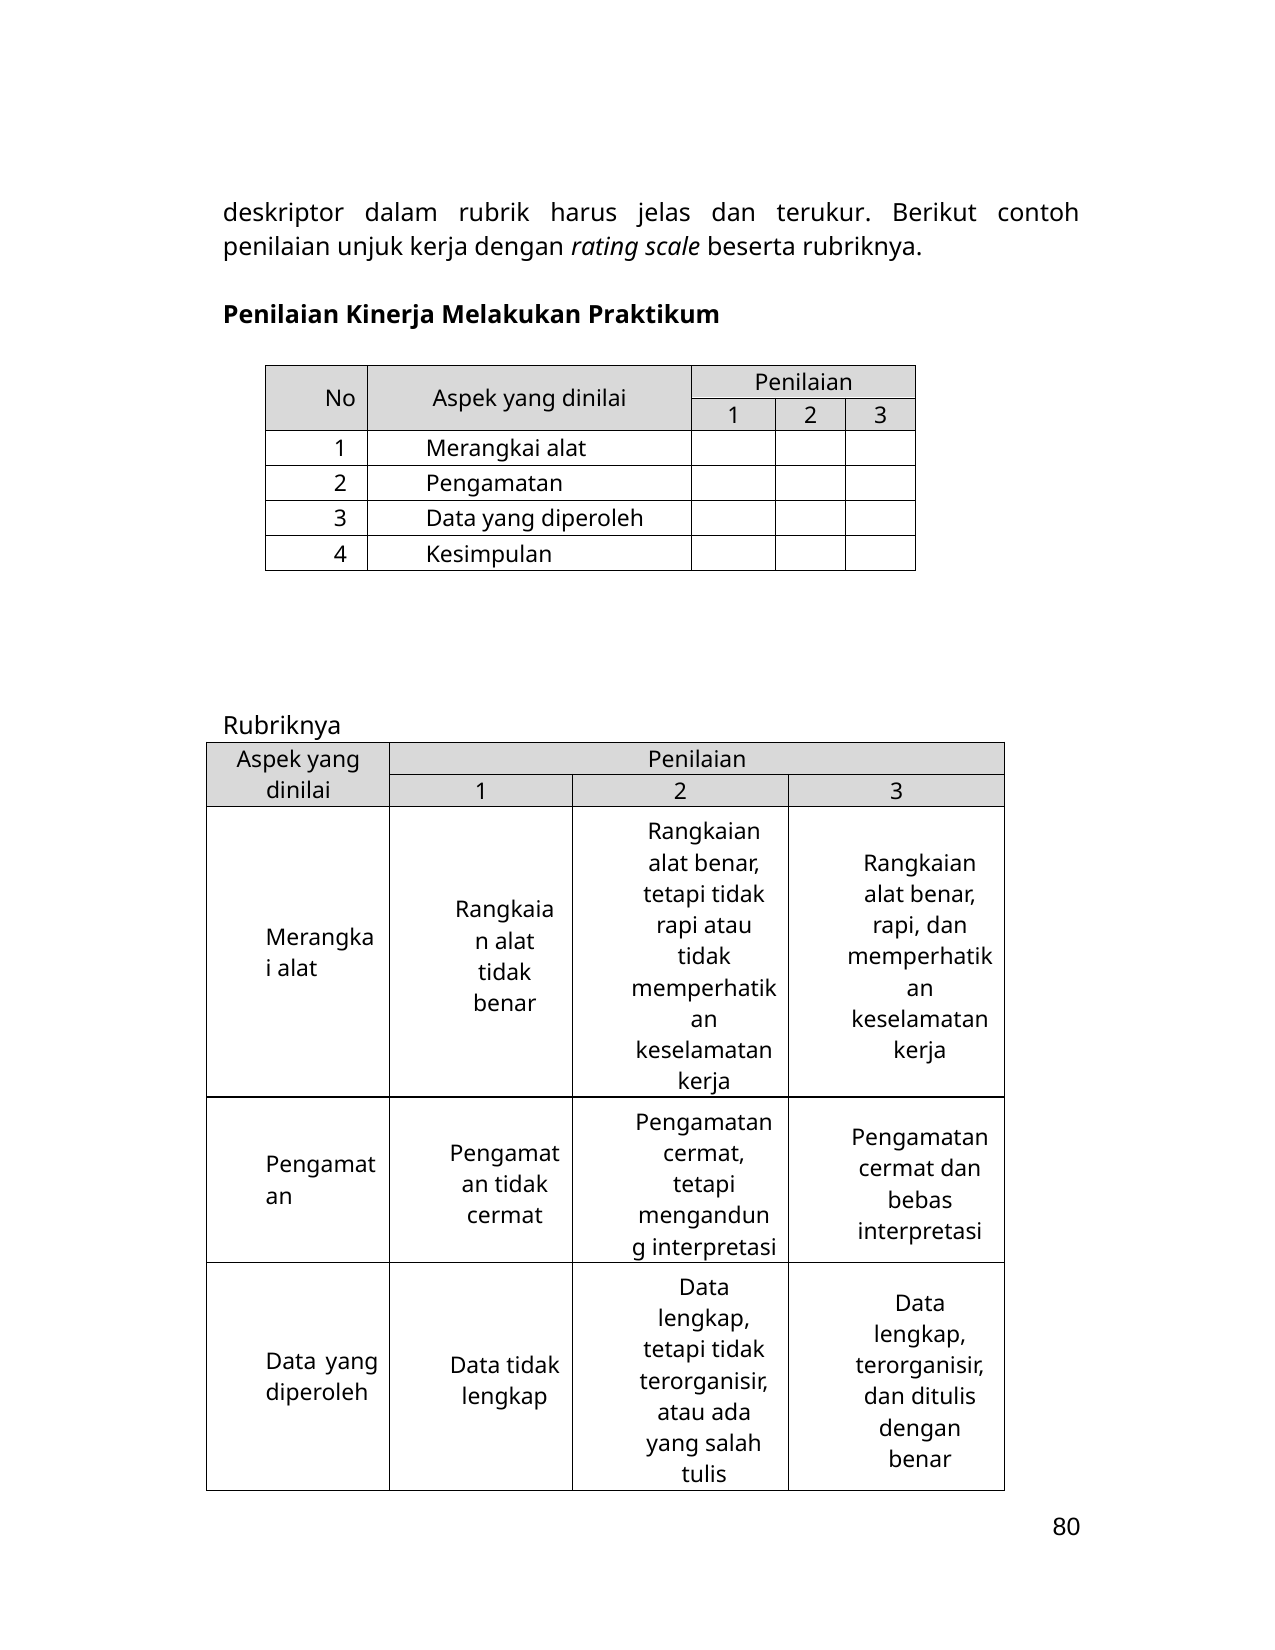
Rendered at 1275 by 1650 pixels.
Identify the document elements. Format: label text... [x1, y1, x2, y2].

table_cell [692, 466, 775, 500]
table_cell Rangkaian alat benar, rapi, dan memperhatikan keselamatan kerja [789, 807, 1004, 1096]
table_cell Data lengkap, tetapi tidak terorganisir, atau ada yang salah tulis [573, 1263, 788, 1489]
table_cell 3 [789, 775, 1004, 806]
table_cell Pengamatan [207, 1098, 389, 1262]
table_cell [776, 466, 845, 500]
table_cell Rangkaian alat benar, tetapi tidak rapi atau tidak memperhatikan keselamatan kerja [573, 807, 788, 1096]
table_cell [776, 431, 845, 465]
table_cell 2 [573, 775, 788, 806]
table_cell 1 [390, 775, 572, 806]
table_cell Data yang diperoleh [207, 1263, 389, 1489]
table_cell Data tidak lengkap [390, 1263, 572, 1489]
table_cell [846, 466, 915, 500]
table_cell 3 [846, 399, 915, 430]
table_cell Rangkaian alat tidak benar [390, 807, 572, 1096]
table_cell Pengamatan cermat dan bebas interpretasi [789, 1098, 1004, 1262]
table_cell Merangkai alat [207, 807, 389, 1096]
table_header Aspek yang dinilai [207, 743, 389, 806]
text Penilaian Kinerja Melakukan Praktikum [223, 297, 1080, 331]
table_cell [776, 501, 845, 535]
table_cell 2 [776, 399, 845, 430]
table_cell Pengamatan tidak cermat [390, 1098, 572, 1262]
table_cell 1 [692, 399, 775, 430]
table_cell [776, 536, 845, 570]
table_cell [846, 536, 915, 570]
table_cell 3 [266, 501, 367, 535]
table_cell Merangkai alat [368, 431, 691, 465]
table_cell [846, 501, 915, 535]
table_cell Data lengkap, terorganisir, dan ditulis dengan benar [789, 1263, 1004, 1489]
table_header Aspek yang dinilai [368, 366, 691, 430]
table_cell [692, 536, 775, 570]
table_header Penilaian [692, 366, 915, 397]
table_cell Pengamatan cermat, tetapi mengandung interpretasi [573, 1098, 788, 1262]
text Rubriknya [223, 707, 1080, 742]
table_cell Data yang diperoleh [368, 501, 691, 535]
table_cell 2 [266, 466, 367, 500]
table_cell [692, 431, 775, 465]
table_cell Pengamatan [368, 466, 691, 500]
table_cell 1 [266, 431, 367, 465]
table_cell [692, 501, 775, 535]
table_cell [846, 431, 915, 465]
table_header Penilaian [390, 743, 1004, 774]
table_cell Kesimpulan [368, 536, 691, 570]
table_cell 4 [266, 536, 367, 570]
table_header No [266, 366, 367, 430]
